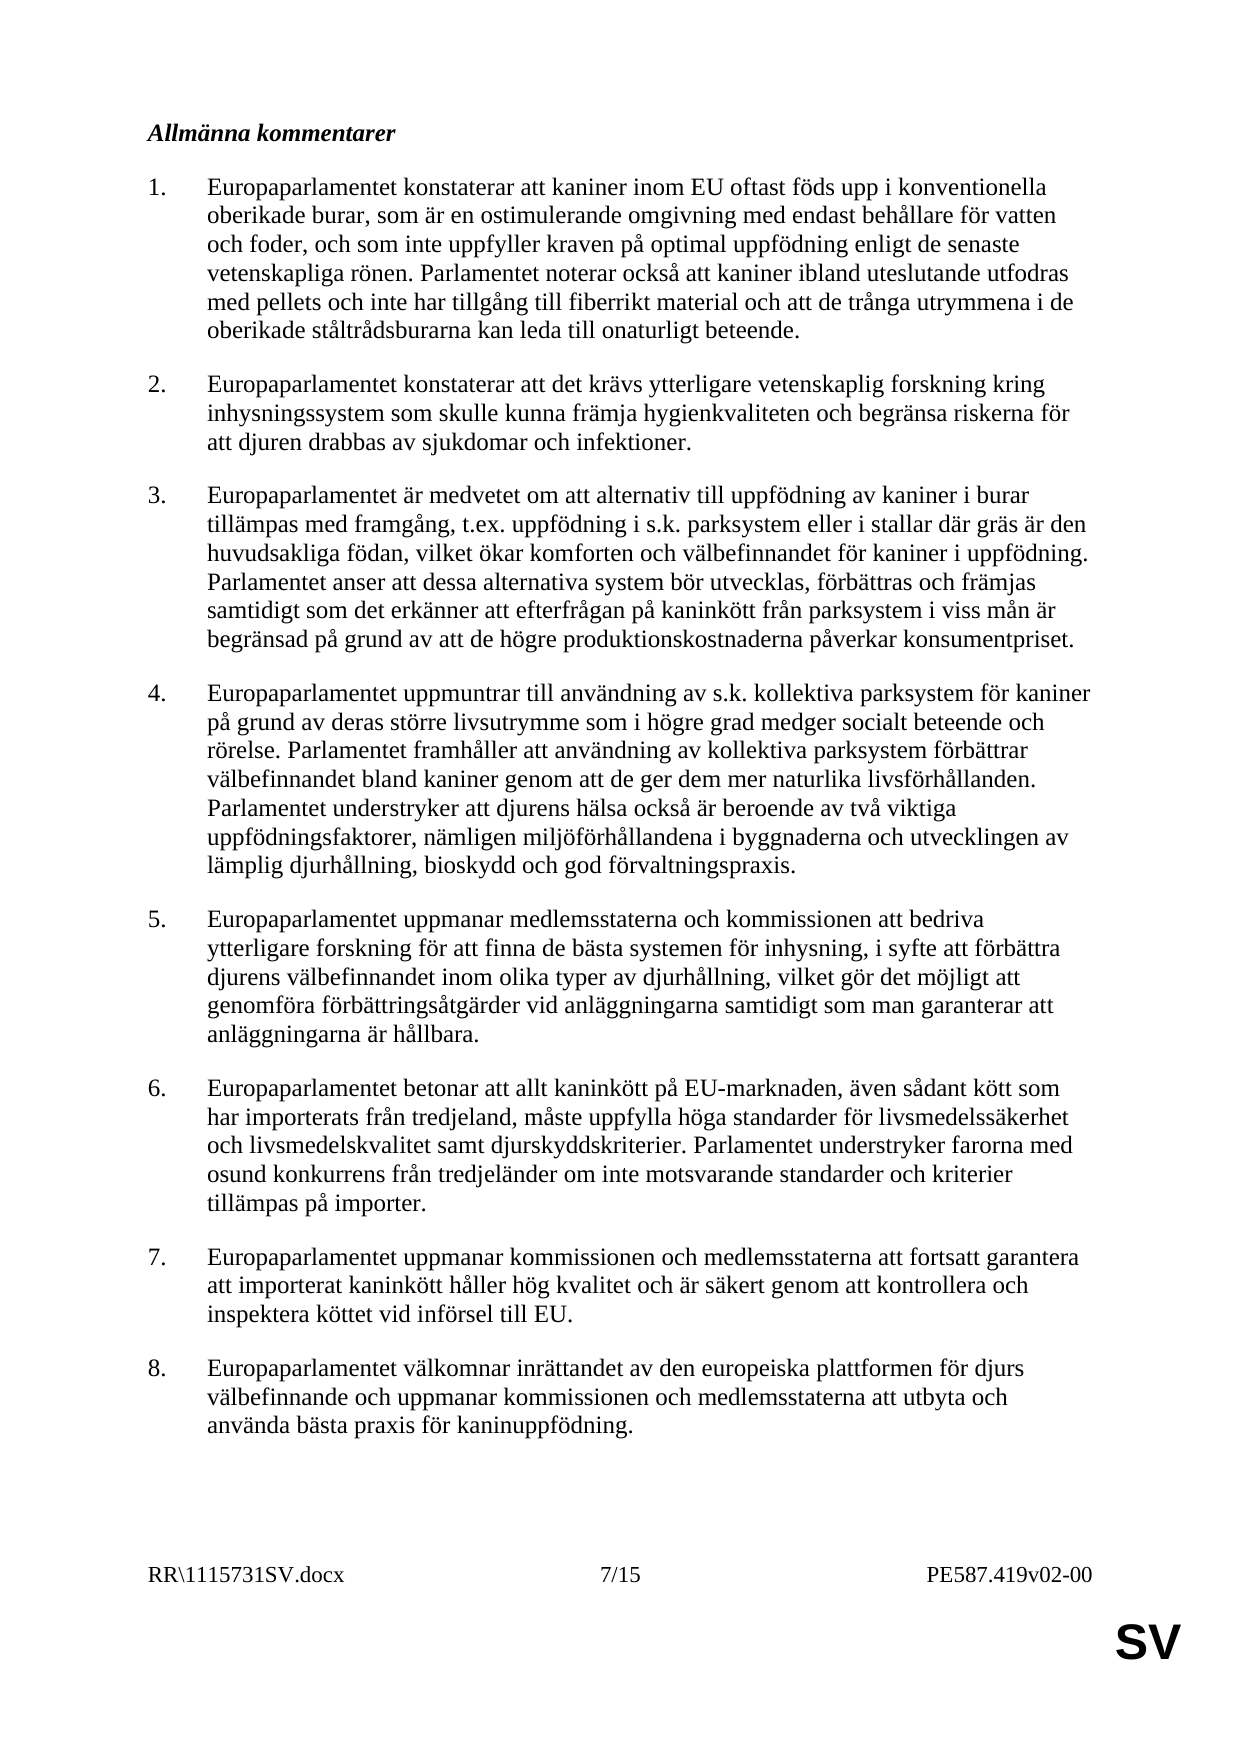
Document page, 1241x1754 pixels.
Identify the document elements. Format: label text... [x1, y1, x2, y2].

text 8. Europaparlamentet välkomnar inrättandet av den europeiska plattformen för djurs välbefinnande och uppmanar kommissionen och medlemsstaterna att utbyta och använda bästa praxis för kaninuppfödning. [148, 1353, 1092, 1439]
text 2. Europaparlamentet konstaterar att det krävs ytterligare vetenskaplig forskning kring inhysningssystem som skulle kunna främja hygienkvaliteten och begränsa riskerna för att djuren drabbas av sjukdomar och infektioner. [148, 369, 1092, 456]
text 4. Europaparlamentet uppmuntrar till användning av s.k. kollektiva parksystem för kaniner på grund av deras större livsutrymme som i högre grad medger socialt beteende och rörelse. Parlamentet framhåller att användning av kollektiva parksystem förbättrar välbefinnandet bland kaniner genom att de ger dem mer naturlika livsförhållanden. Parlamentet understryker att djurens hälsa också är beroende av två viktiga uppfödningsfaktorer, nämligen miljöförhållandena i byggnaderna och utvecklingen av lämplig djurhållning, bioskydd och god förvaltningspraxis. [148, 678, 1092, 879]
text 3. Europaparlamentet är medvetet om att alternativ till uppfödning av kaniner i burar tillämpas med framgång, t.ex. uppfödning i s.k. parksystem eller i stallar där gräs är den huvudsakliga födan, vilket ökar komforten och välbefinnandet för kaniner i uppfödning. Parlamentet anser att dessa alternativa system bör utvecklas, förbättras och främjas samtidigt som det erkänner att efterfrågan på kaninkött från parksystem i viss mån är begränsad på grund av att de högre produktionskostnaderna påverkar konsumentpriset. [148, 481, 1092, 653]
text 6. Europaparlamentet betonar att allt kaninkött på EU-marknaden, även sådant kött som har importerats från tredjeland, måste uppfylla höga standarder för livsmedelssäkerhet och livsmedelskvalitet samt djurskyddskriterier. Parlamentet understryker farorna med osund konkurrens från tredjeländer om inte motsvarande standarder och kriterier tillämpas på importer. [148, 1073, 1092, 1217]
text 5. Europaparlamentet uppmanar medlemsstaterna och kommissionen att bedriva ytterligare forskning för att finna de bästa systemen för inhysning, i syfte att förbättra djurens välbefinnandet inom olika typer av djurhållning, vilket gör det möjligt att genomföra förbättringsåtgärder vid anläggningarna samtidigt som man garanterar att anläggningarna är hållbara. [148, 904, 1092, 1048]
text 1. Europaparlamentet konstaterar att kaniner inom EU oftast föds upp i konventionella oberikade burar, som är en ostimulerande omgivning med endast behållare för vatten och foder, och som inte uppfyller kraven på optimal uppfödning enligt de senaste vetenskapliga rönen. Parlamentet noterar också att kaniner ibland uteslutande utfodras med pellets och inte har tillgång till fiberrikt material och att de trånga utrymmena i de oberikade ståltrådsburarna kan leda till onaturligt beteende. [148, 172, 1092, 344]
text Allmänna kommentarer [148, 118, 1092, 147]
text 7. Europaparlamentet uppmanar kommissionen och medlemsstaterna att fortsatt garantera att importerat kaninkött håller hög kvalitet och är säkert genom att kontrollera och inspektera köttet vid införsel till EU. [148, 1242, 1092, 1328]
